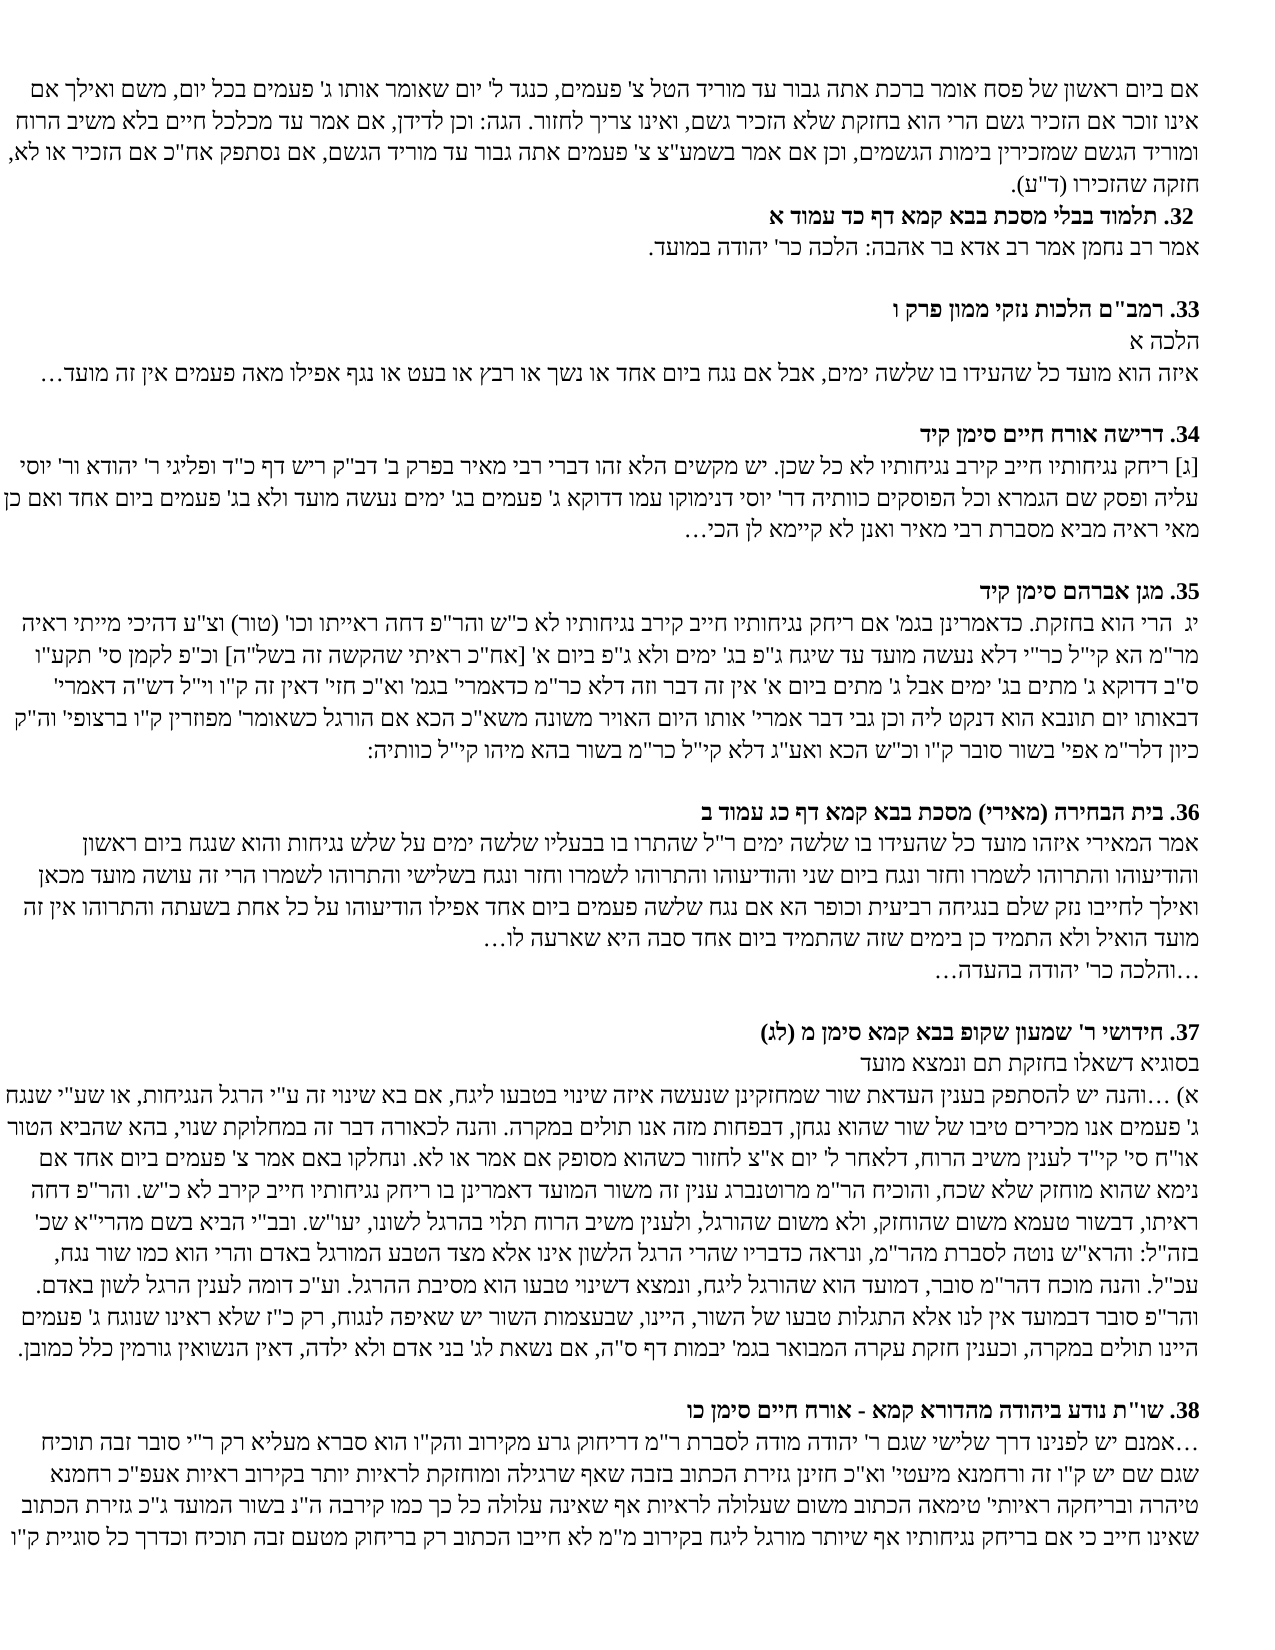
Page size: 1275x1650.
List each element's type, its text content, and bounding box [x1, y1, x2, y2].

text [0, 1428, 1200, 1551]
text איזה הוא מועד כל שהעידו בו שלשה ימים, אבל אם נגח ביום אחד או נשך או רבץ או בעט או נגף אפילו מאה פעמים אין זה מועד… [0, 358, 1200, 386]
text אם ביום ראשון של פסח אומר ברכת אתה גבור עד מוריד הטל צ' פעמים, כנגד ל' יום שאומר אותו ג' פעמים בכל יום, משם ואילך אם אינו זוכר אם הזכיר גשם הרי הוא בחזקת שלא הזכיר גשם, ואינו צריך לחזור. הגה: וכן לדידן, אם אמר עד מכלכל חיים בלא משיב הרוח ומוריד הגשם שמזכירין בימות הגשמים, וכן אם אמר בשמע"צ צ' פעמים אתה גבור עד מוריד הגשם, אם נסתפק אח"כ אם הזכיר או לא, חזקה שהזכירו (ד"ע). [0, 75, 1200, 198]
text יג הרי הוא בחזקת. כדאמרינן בגמ' אם ריחק נגיחותיו חייב קירב נגיחותיו לא כ"ש והר"פ דחה ראייתו וכו' (טור) וצ"ע דהיכי מייתי ראיה מר"מ הא קי"ל כר"י דלא נעשה מועד עד שיגח ג"פ בג' ימים ולא ג"פ ביום א' [אח"כ ראיתי שהקשה זה בשל"ה] וכ"פ לקמן סי' תקע"ו ס"ב דדוקא ג' מתים בג' ימים אבל ג' מתים ביום א' אין זה דבר וזה דלא כר"מ כדאמרי' בגמ' וא"כ חזי' דאין זה ק"ו וי"ל דש"ה דאמרי' דבאותו יום תונבא הוא דנקט ליה וכן גבי דבר אמרי' אותו היום האויר משונה משא"כ הכא אם הורגל כשאומר' מפוזרין ק"ו ברצופי' וה"ק כיון דלר"מ אפי' בשור סובר ק"ו וכ"ש הכא ואע"ג דלא קי"ל כר"מ בשור בהא מיהו קי"ל כוותיה: [0, 609, 1200, 763]
text 34. דרישה אורח חיים סימן קיד [0, 420, 1200, 448]
text א) …והנה יש להסתפק בענין העדאת שור שמחזקינן שנעשה איזה שינוי בטבעו ליגח, אם בא שינוי זה ע"י הרגל הנגיחות, או שע"י שנגח ג' פעמים אנו מכירים טיבו של שור שהוא נגחן, דבפחות מזה אנו תולים במקרה. והנה לכאורה דבר זה במחלוקת שנוי, בהא שהביא הטור או"ח סי' קי"ד לענין משיב הרוח, דלאחר ל' יום א"צ לחזור כשהוא מסופק אם אמר או לא. ונחלקו באם אמר צ' פעמים ביום אחד אם נימא שהוא מוחזק שלא שכח, והוכיח הר"מ מרוטנברג ענין זה משור המועד דאמרינן בו ריחק נגיחותיו חייב קירב לא כ"ש. והר"פ דחה ראיתו, דבשור טעמא משום שהוחזק, ולא משום שהורגל, ולענין משיב הרוח תלוי בהרגל לשונו, יעו"ש. ובב"י הביא בשם מהרי"א שכ' בזה"ל: והרא"ש נוטה לסברת מהר"מ, ונראה כדבריו שהרי הרגל הלשון אינו אלא מצד הטבע המורגל באדם והרי הוא כמו שור נגח, עכ"ל. והנה מוכח דהר"מ סובר, דמועד הוא שהורגל ליגח, ונמצא דשינוי טבעו הוא מסיבת ההרגל. וע"כ דומה לענין הרגל לשון באדם. והר"פ סובר דבמועד אין לנו אלא התגלות טבעו של השור, היינו, שבעצמות השור יש שאיפה לנגוח, רק כ"ז שלא ראינו שנוגח ג' פעמים היינו תולים במקרה, וכענין חזקת עקרה המבואר בגמ' יבמות דף ס"ה, אם נשאת לג' בני אדם ולא ילדה, דאין הנשואין גורמין כלל כמובן. [0, 1081, 1200, 1362]
text 36. בית הבחירה (מאירי) מסכת בבא קמא דף כג עמוד ב [0, 797, 1200, 825]
text אמר המאירי איזהו מועד כל שהעידו בו שלשה ימים ר"ל שהתרו בו בבעליו שלשה ימים על שלש נגיחות והוא שנגח ביום ראשון והודיעוהו והתרוהו לשמרו וחזר ונגח ביום שני והודיעוהו והתרוהו לשמרו וחזר ונגח בשלישי והתרוהו לשמרו הרי זה עושה מועד מכאן ואילך לחייבו נזק שלם בנגיחה רביעית וכופר הא אם נגח שלשה פעמים ביום אחד אפילו הודיעוהו על כל אחת בשעתה והתרוהו אין זה מועד הואיל ולא התמיד כן בימים שזה שהתמיד ביום אחד סבה היא שארעה לו… [0, 829, 1200, 952]
text 38. שו"ת נודע ביהודה מהדורא קמא - אורח חיים סימן כו [0, 1396, 1200, 1424]
text 37. חידושי ר' שמעון שקופ בבא קמא סימן מ (לג) [0, 1018, 1200, 1045]
text הלכה א [0, 327, 1200, 354]
text 32. תלמוד בבלי מסכת בבא קמא דף כד עמוד א [0, 202, 1200, 229]
text בסוגיא דשאלו בחזקת תם ונמצא מועד [0, 1049, 1200, 1077]
text 35. מגן אברהם סימן קיד [0, 577, 1200, 605]
text [ג] ריחק נגיחותיו חייב קירב נגיחותיו לא כל שכן. יש מקשים הלא זהו דברי רבי מאיר בפרק ב' דב"ק ריש דף כ"ד ופליגי ר' יהודא ור' יוסי עליה ופסק שם הגמרא וכל הפוסקים כוותיה דר' יוסי דנימוקו עמו דדוקא ג' פעמים בג' ימים נעשה מועד ולא בג' פעמים ביום אחד ואם כן מאי ראיה מביא מסברת רבי מאיר ואנן לא קיימא לן הכי… [0, 452, 1200, 543]
text אמר רב נחמן אמר רב אדא בר אהבה: הלכה כר' יהודה במועד. [0, 233, 1200, 261]
text 33. רמב"ם הלכות נזקי ממון פרק ו [0, 295, 1200, 323]
text …והלכה כר' יהודה בהעדה… [0, 956, 1200, 983]
